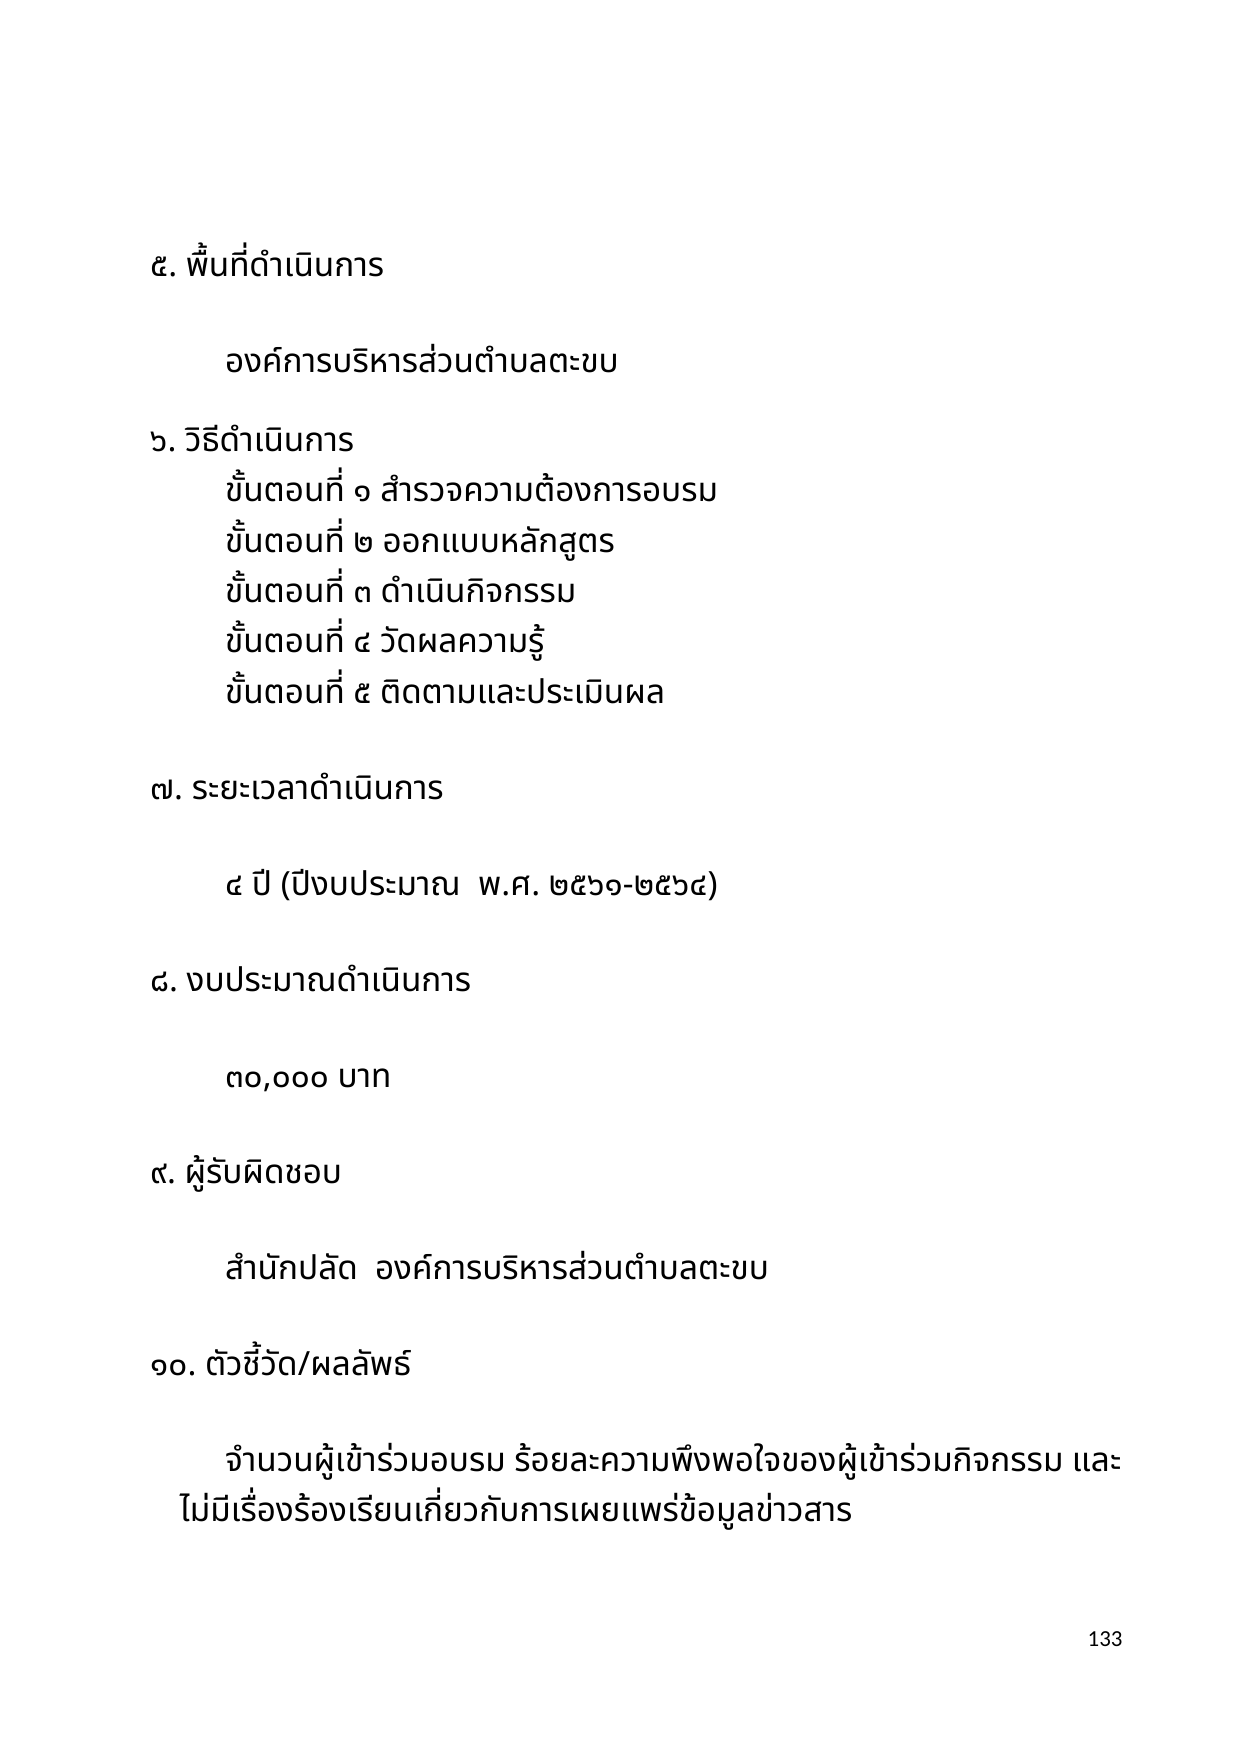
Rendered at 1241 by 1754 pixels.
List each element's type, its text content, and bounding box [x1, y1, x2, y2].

text จำนวนผู้เข้าร่วมอบรม ร้อยละความพึงพอใจของผู้เข้าร่วมกิจกรรม และไม่มีเรื่องร้องเรียนเกี่ยวกับการเผยแพร่ข้อมูลข่าวสาร [150, 1436, 1122, 1537]
text ขั้นตอนที่ ๓ ดำเนินกิจกรรม [150, 567, 1122, 617]
text ๙. ผู้รับผิดชอบ [150, 1148, 1095, 1198]
text ๘. งบประมาณดำเนินการ [150, 956, 1095, 1006]
text ขั้นตอนที่ ๒ ออกแบบหลักสูตร [150, 517, 1122, 567]
text ๖. วิธีดำเนินการ [150, 416, 1095, 466]
text ขั้นตอนที่ ๔ วัดผลความรู้ [150, 617, 1122, 668]
text ขั้นตอนที่ ๑ สำรวจความต้องการอบรม [150, 466, 1122, 517]
text ๗. ระยะเวลาดำเนินการ [150, 764, 1095, 814]
text สำนักปลัด องค์การบริหารส่วนตำบลตะขบ [150, 1244, 1095, 1294]
text ๑๐. ตัวชี้วัด/ผลลัพธ์ [150, 1340, 1095, 1390]
text ๕. พื้นที่ดำเนินการ [150, 241, 1095, 291]
text องค์การบริหารส่วนตำบลตะขบ [150, 337, 1122, 387]
text ขั้นตอนที่ ๕ ติดตามและประเมินผล [150, 668, 1122, 718]
text ๔ ปี (ปีงบประมาณ พ.ศ. ๒๕๖๑-๒๕๖๔) [150, 860, 1095, 910]
text ๓๐,๐๐๐ บาท [150, 1052, 1095, 1102]
